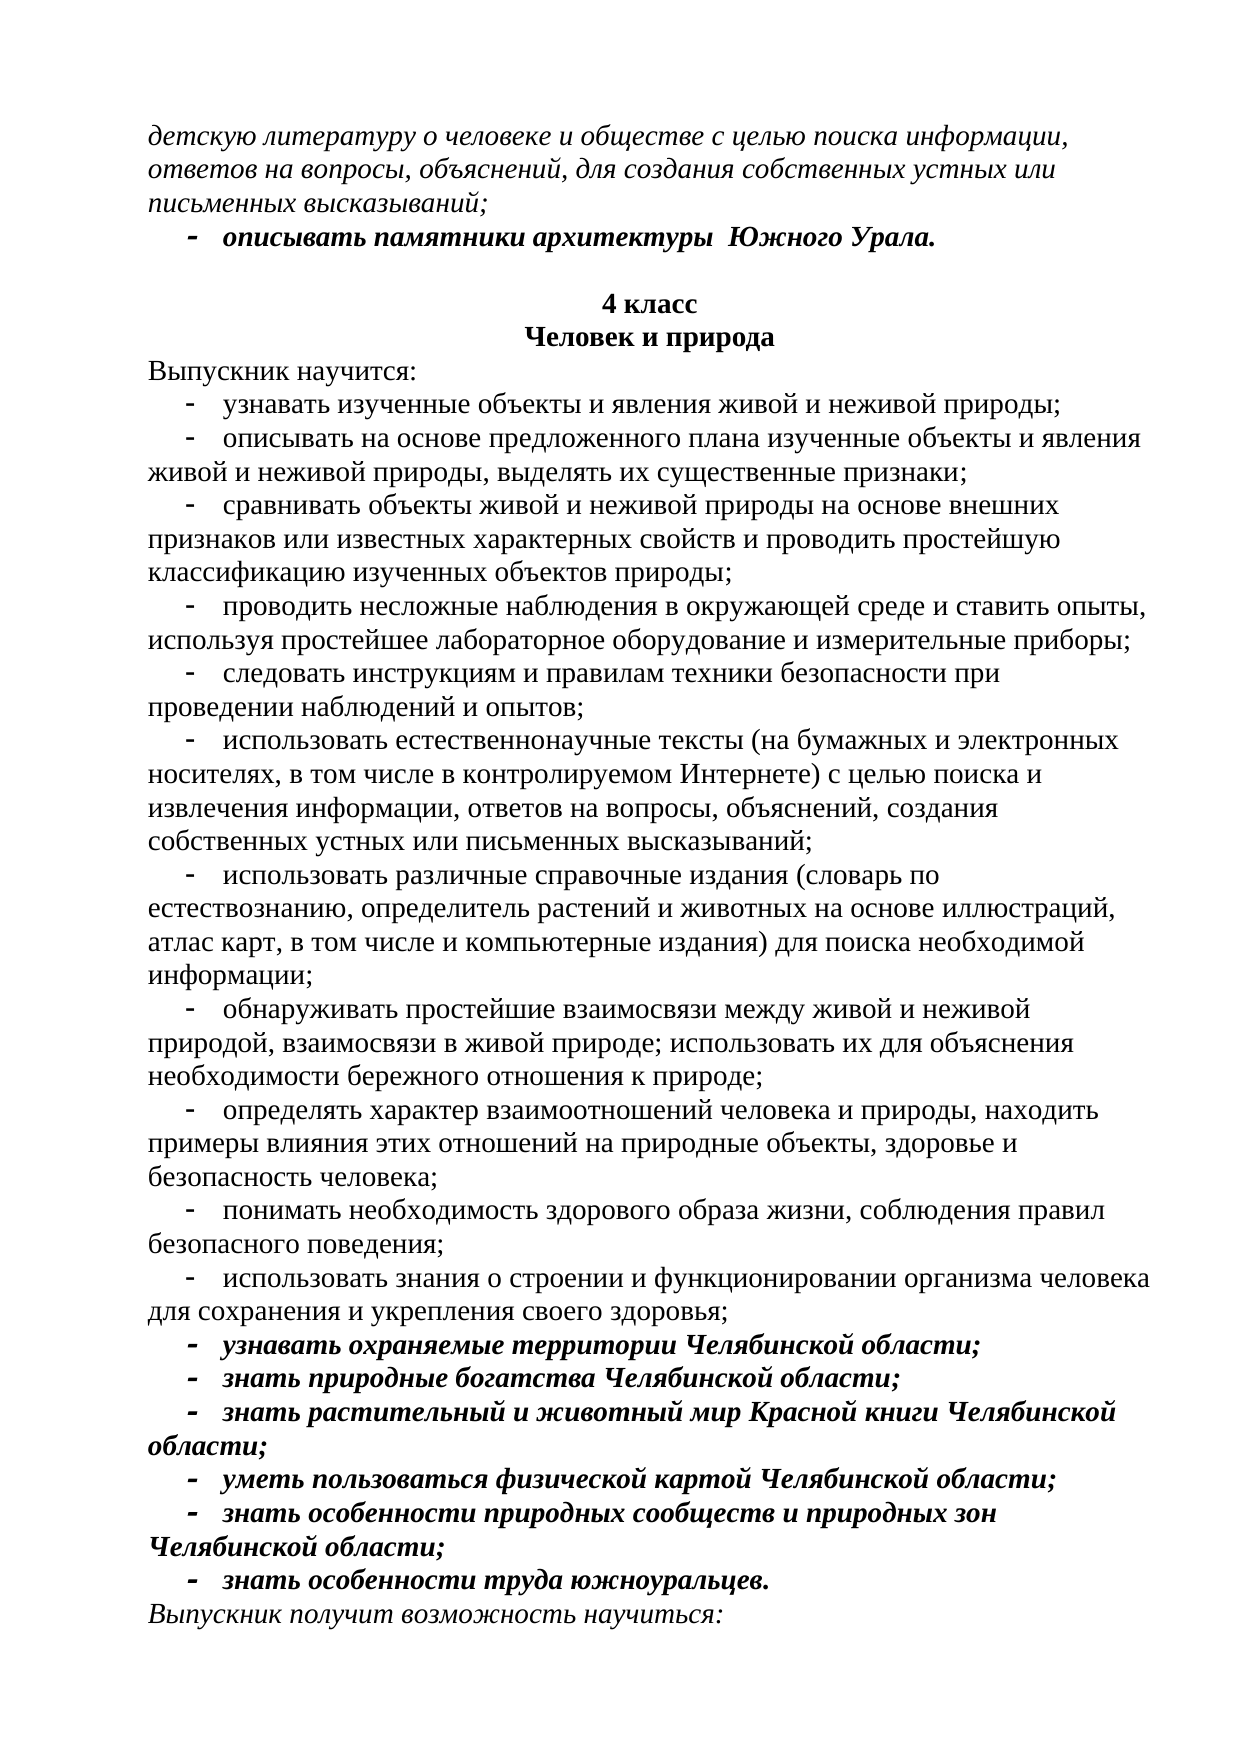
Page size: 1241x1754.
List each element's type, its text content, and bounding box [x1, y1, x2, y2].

list знать растительный и животный мир Красной книги Челябинской [185, 1394, 1152, 1428]
list узнавать изученные объекты и явления живой и неживой природы; [185, 387, 1152, 420]
text используя простейшее лабораторное оборудование и измерительные приборы; [148, 622, 1152, 655]
text безопасного поведения; [148, 1226, 1152, 1260]
list описывать на основе предложенного плана изученные объекты и явления [185, 420, 1152, 454]
text признаков или известных характерных свойств и проводить простейшую классификацию изученных объектов природы; [148, 521, 1152, 588]
list использовать естественно­научные тексты (на бумажных и электронных [185, 722, 1152, 756]
text живой и неживой природы, выделять их существенные признаки; [148, 454, 1152, 487]
text Выпускник получит возможность научиться: [148, 1596, 1152, 1629]
text природой, взаимосвязи в живой природе; использовать их для объяснения необходимости бережного отношения к природе; [148, 1025, 1152, 1092]
list обнаруживать простейшие взаимосвязи между живой и неживой [185, 991, 1152, 1025]
text детскую литературу о человеке и обществе с целью поиска информации, ответов на вопросы, объяснений, для создания собственных устных или письменных высказываний; [148, 118, 1152, 219]
list знать природные богатства Челябинской области; [185, 1361, 1152, 1394]
text Человек и природа [148, 319, 1152, 353]
list узнавать охраняемые территории Челябинской области; [185, 1327, 1152, 1361]
text примеры влияния этих отношений на природные объекты, здоровье и безопасность человека; [148, 1125, 1152, 1192]
list проводить несложные наблюдения в окружающей среде и ставить опыты, [185, 588, 1152, 622]
text Челябинской области; [148, 1529, 1152, 1562]
text естествознанию, определитель растений и животных на основе иллюстраций, атлас карт, в том числе и компьютерные издания) для поиска необходимой информации; [148, 890, 1152, 991]
list уметь пользоваться физической картой Челябинской области; [185, 1461, 1152, 1495]
text Выпускник научится: [148, 353, 1152, 387]
text носителях, в том числе в контролируемом Интернете) с целью поиска и извлечения информации, ответов на вопросы, объяснений, создания собственных устных или письменных высказываний; [148, 756, 1152, 857]
list сравнивать объекты живой и неживой природы на основе внешних [185, 487, 1152, 521]
text области; [148, 1428, 1152, 1461]
list знать особенности труда южноуральцев. [185, 1562, 1152, 1596]
list знать особенности природных сообществ и природных зон [185, 1495, 1152, 1529]
list использовать знания о строении и функционировании организма человека [185, 1260, 1152, 1293]
text проведении наблюдений и опытов; [148, 689, 1152, 722]
list определять характер взаимоотношений человека и природы, находить [185, 1092, 1152, 1125]
text 4 класс [148, 286, 1152, 319]
list понимать необходимость здорового образа жизни, соблюдения правил [185, 1192, 1152, 1226]
list использовать различные справочные издания (словарь по [185, 857, 1152, 890]
list следовать инструкциям и правилам техники безопасности при [185, 655, 1152, 689]
text для сохранения и укрепления своего здоровья; [148, 1293, 1152, 1327]
list описывать памятники архитектуры Южного Урала. [185, 219, 1152, 252]
